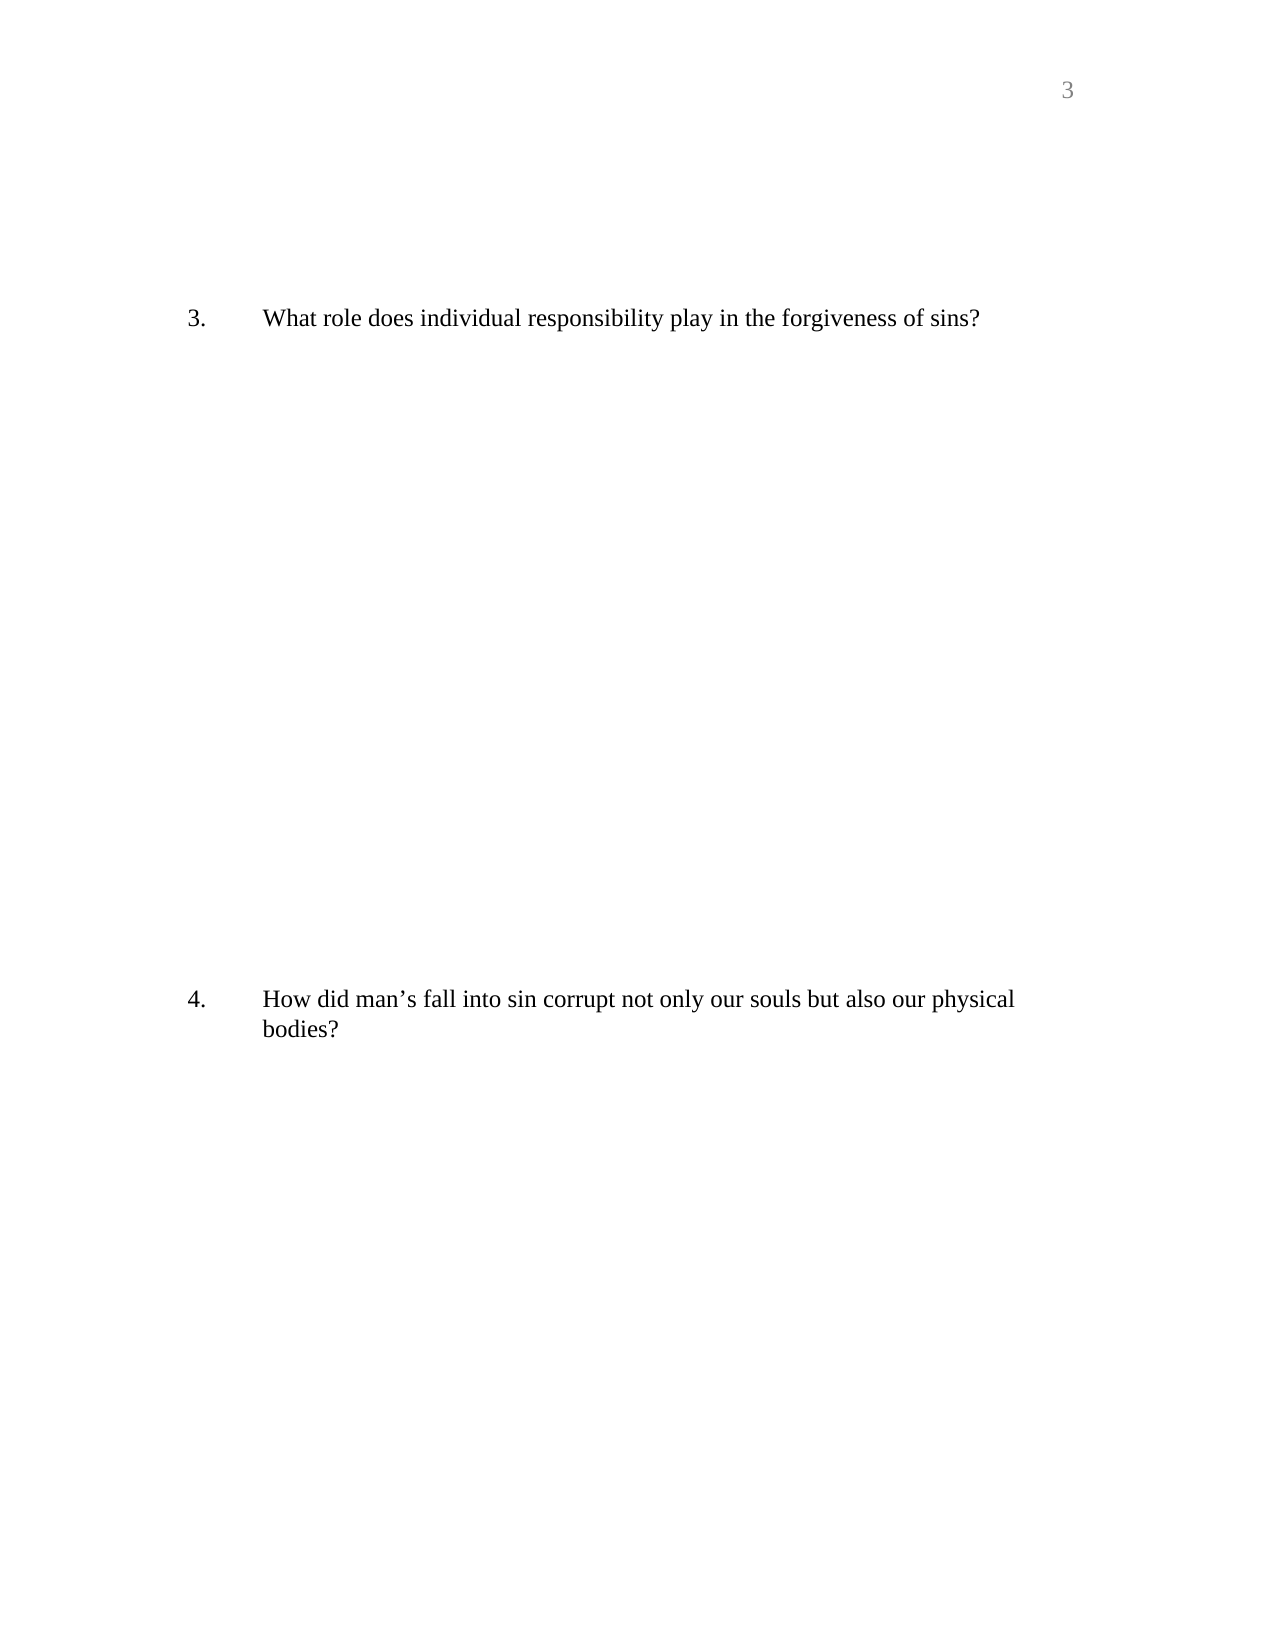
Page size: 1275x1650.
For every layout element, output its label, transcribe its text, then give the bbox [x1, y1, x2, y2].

list How did man’s fall into sin corrupt not only our souls but also our physical bodies? [187, 984, 1080, 1043]
list What role does individual responsibility play in the forgiveness of sins? [187, 303, 1080, 332]
